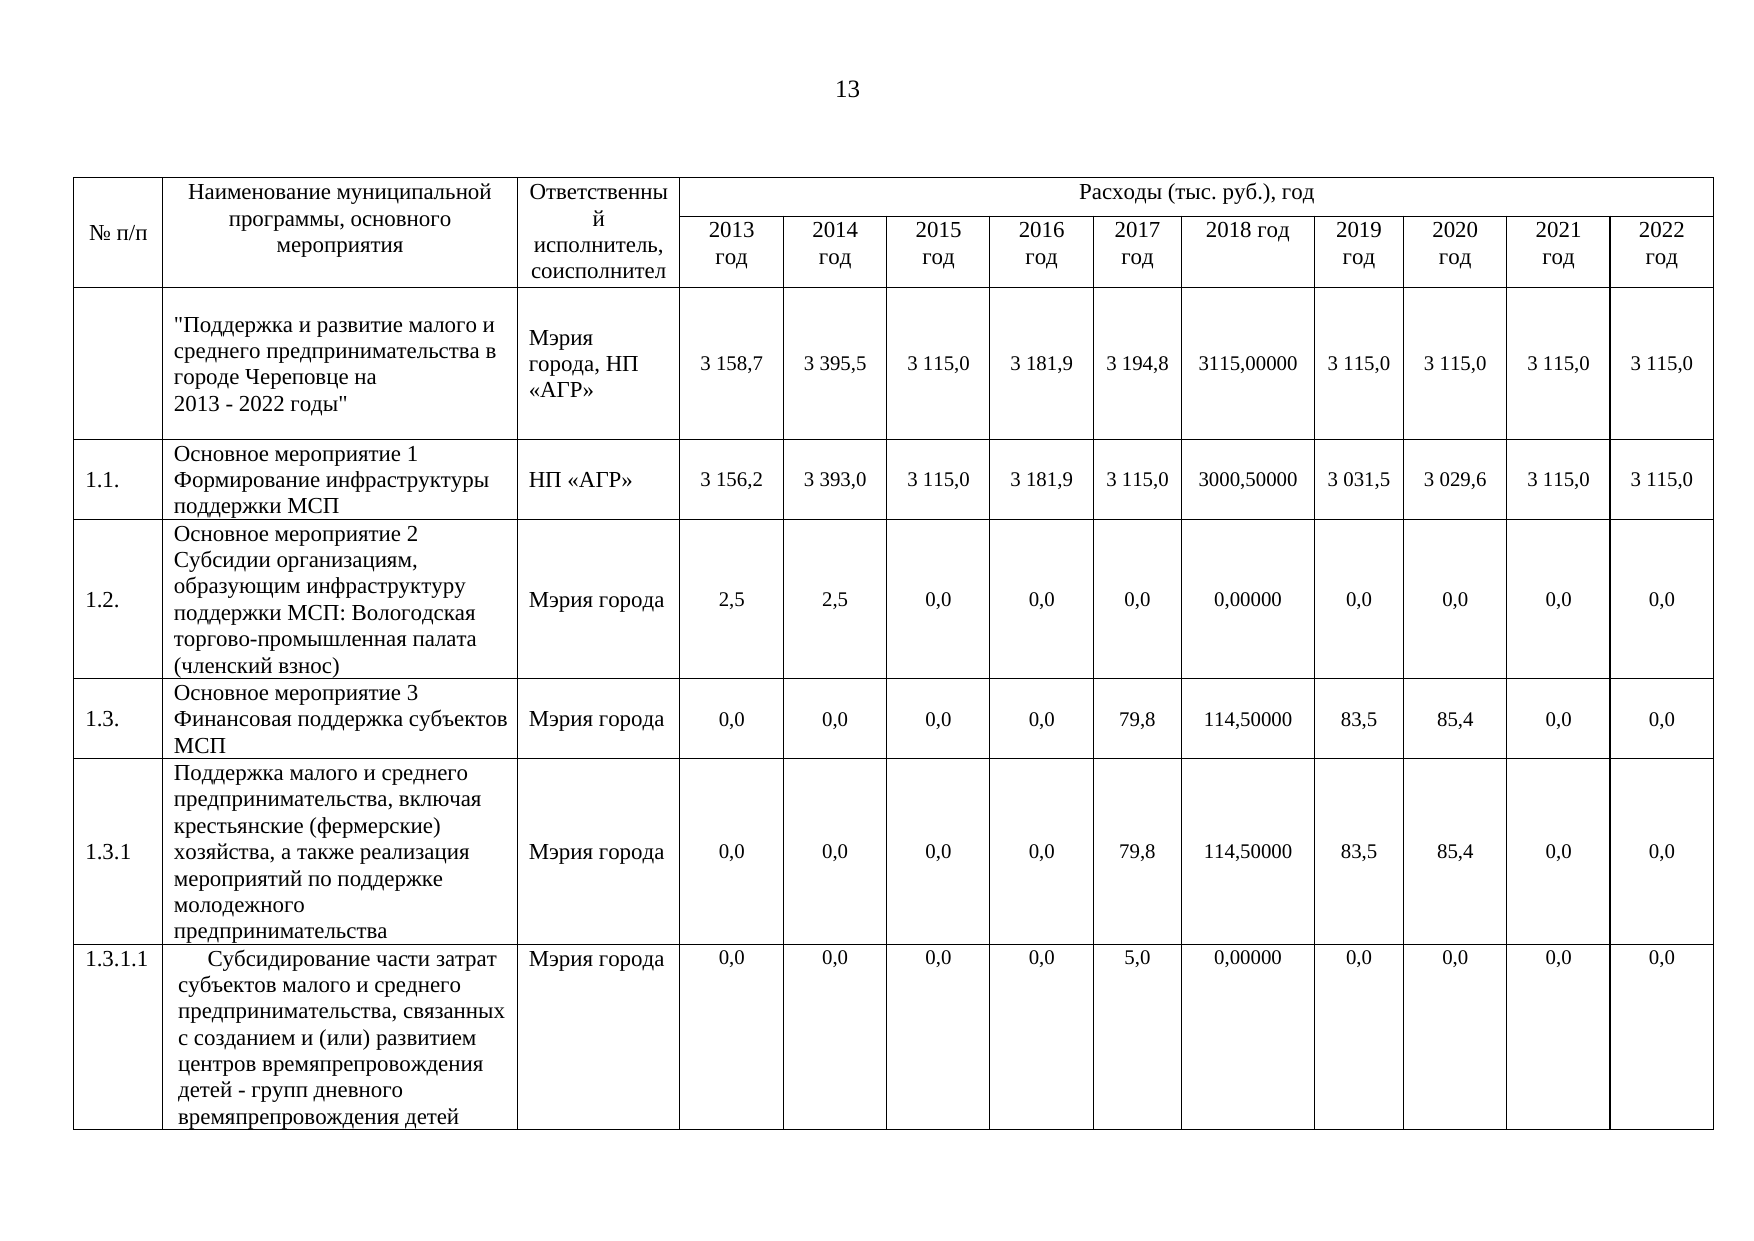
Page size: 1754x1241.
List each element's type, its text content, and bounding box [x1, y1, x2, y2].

table_cell Мэрия города [518, 679, 679, 758]
table_cell 0,0 [1611, 945, 1713, 1129]
table_cell 0,0 [1315, 945, 1403, 1129]
table_cell Мэрия города [518, 520, 679, 678]
table_header Расходы (тыс. руб.), год [680, 178, 1713, 216]
table_cell 2022 год [1611, 217, 1713, 287]
table_cell 2016 год [990, 217, 1093, 287]
table_cell 3 395,5 [784, 288, 886, 439]
table_cell Основное мероприятие 1 Формирование инфраструктуры поддержки МСП [163, 440, 517, 519]
table_cell 0,0 [784, 679, 886, 758]
table_cell 3 181,9 [990, 288, 1093, 439]
table_cell 0,0 [1507, 759, 1609, 944]
table_cell 3 029,6 [1404, 440, 1506, 519]
table_cell 83,5 [1315, 679, 1403, 758]
table_cell Поддержка малого и среднего предпринимательства, включая крестьянские (фермерские) хозяйства, а также реализация мероприятий по поддержке молодежного предпринимательства [163, 759, 517, 944]
table_cell 0,0 [680, 945, 783, 1129]
table_cell 114,50000 [1182, 679, 1314, 758]
table_cell 83,5 [1315, 759, 1403, 944]
table_cell 3000,50000 [1182, 440, 1314, 519]
table_cell 3 181,9 [990, 440, 1093, 519]
table_cell 0,0 [784, 759, 886, 944]
table_cell 0,0 [887, 679, 989, 758]
table_cell 3 115,0 [1611, 288, 1713, 439]
table_cell 1 [74, 288, 162, 439]
table_cell 2018 год [1182, 217, 1314, 287]
table_cell 0,0 [1611, 520, 1713, 678]
table_cell 2017 год [1094, 217, 1181, 287]
table_cell 2014 год [784, 217, 886, 287]
table_cell 0,0 [1507, 520, 1609, 678]
table_cell 0,0 [1611, 759, 1713, 944]
table_cell 3 115,0 [1315, 288, 1403, 439]
table_cell 1.2. [74, 520, 162, 678]
table_cell Основное мероприятие 3 Финансовая поддержка субъектов МСП [163, 679, 517, 758]
table_cell 3 115,0 [887, 288, 989, 439]
table_cell 3115,00000 [1182, 288, 1314, 439]
table_cell 0,00000 [1182, 945, 1314, 1129]
table_cell Основное мероприятие 2 Субсидии организациям, образующим инфраструктуру поддержки МСП: Вологодская торгово-промышленная палата (членский взнос) [163, 520, 517, 678]
table_cell 3 393,0 [784, 440, 886, 519]
table_cell 0,0 [887, 520, 989, 678]
table_cell 3 031,5 [1315, 440, 1403, 519]
table_cell 0,0 [680, 759, 783, 944]
table_cell 0,0 [1094, 520, 1181, 678]
table_cell 3 115,0 [1094, 440, 1181, 519]
table_cell Муниципальная программа "Поддержка и развитие малого и среднего предпринимательства в городе Череповце на 2013 - 2022 годы" [163, 288, 517, 439]
table_cell 2020 год [1404, 217, 1506, 287]
table_cell 0,0 [887, 759, 989, 944]
table_cell 0,0 [990, 679, 1093, 758]
table_cell 3 156,2 [680, 440, 783, 519]
table_cell 0,0 [990, 520, 1093, 678]
table_cell 3 115,0 [1404, 288, 1506, 439]
table_cell 1.3.1.1 [74, 945, 162, 1129]
table_cell 0,0 [784, 945, 886, 1129]
table_cell 0,0 [1507, 945, 1609, 1129]
table_cell 3 115,0 [887, 440, 989, 519]
table_cell 0,0 [990, 759, 1093, 944]
table_cell Мэрия города, НП «АГР» [518, 288, 679, 439]
table_header Ответственный исполнитель, соисполнитель, участник [518, 178, 679, 287]
table_cell 85,4 [1404, 759, 1506, 944]
table_header № п/п [74, 178, 162, 287]
table_cell 1.1. [74, 440, 162, 519]
table_cell 3 194,8 [1094, 288, 1181, 439]
table_cell 5,0 [1094, 945, 1181, 1129]
table_cell 85,4 [1404, 679, 1506, 758]
table_cell 3 115,0 [1507, 440, 1609, 519]
table_cell 0,0 [1611, 679, 1713, 758]
table_cell 2019 год [1315, 217, 1403, 287]
table_cell 2021 год [1507, 217, 1609, 287]
table_cell 114,50000 [1182, 759, 1314, 944]
table_cell 2015 год [887, 217, 989, 287]
table_cell 3 158,7 [680, 288, 783, 439]
table_cell 3 115,0 [1507, 288, 1609, 439]
table_cell 2,5 [680, 520, 783, 678]
table_cell 79,8 [1094, 759, 1181, 944]
table_cell 0,0 [1404, 520, 1506, 678]
table_cell 2,5 [784, 520, 886, 678]
table_cell 0,0 [990, 945, 1093, 1129]
table_cell Мэрия города [518, 759, 679, 944]
table_cell 0,0 [887, 945, 989, 1129]
table_cell 0,0 [1507, 679, 1609, 758]
table_cell 79,8 [1094, 679, 1181, 758]
table_cell 0,0 [1315, 520, 1403, 678]
table_cell 0,00000 [1182, 520, 1314, 678]
table_cell Мэрия города [518, 945, 679, 1129]
table_header Наименование муниципальной программы, основного мероприятия [163, 178, 517, 287]
table_cell 0,0 [1404, 945, 1506, 1129]
table_cell 2013 год [680, 217, 783, 287]
table_cell 3 115,0 [1611, 440, 1713, 519]
table_cell НП «АГР» [518, 440, 679, 519]
table_cell 1.3.1 [74, 759, 162, 944]
table_cell 1.3. [74, 679, 162, 758]
table_cell 0,0 [680, 679, 783, 758]
